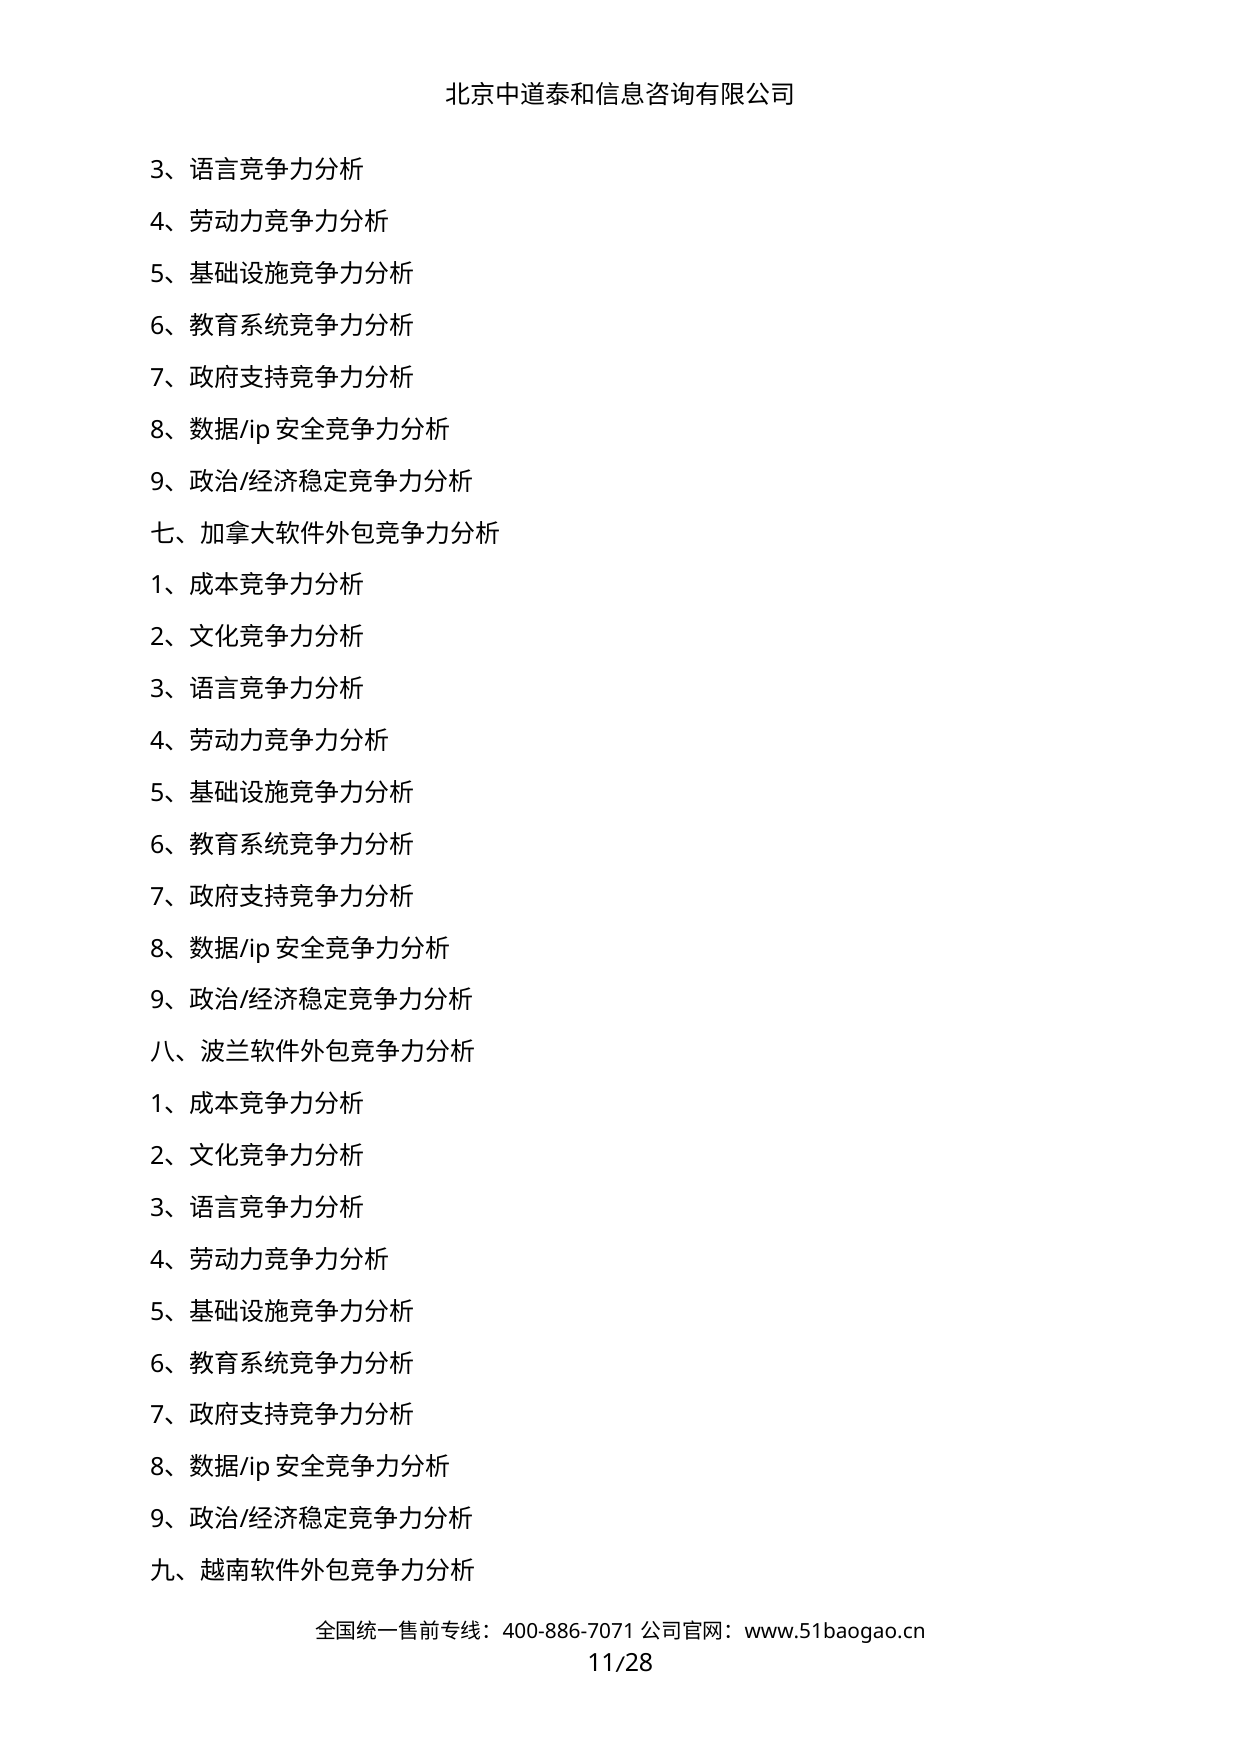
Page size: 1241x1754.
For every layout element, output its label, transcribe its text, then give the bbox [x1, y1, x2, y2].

text 7、政府支持竞争力分析 [150, 876, 1090, 912]
text 2、文化竞争力分析 [150, 1136, 1090, 1172]
text 5、基础设施竞争力分析 [150, 1291, 1090, 1327]
text 3、语言竞争力分析 [150, 669, 1090, 705]
text 8、数据/ip安全竞争力分析 [150, 1447, 1090, 1483]
text 4、劳动力竞争力分析 [150, 721, 1090, 757]
text 4、劳动力竞争力分析 [150, 202, 1090, 238]
text 九、越南软件外包竞争力分析 [150, 1551, 1090, 1587]
text 6、教育系统竞争力分析 [150, 824, 1090, 861]
text 1、成本竞争力分析 [150, 565, 1090, 601]
text 八、波兰软件外包竞争力分析 [150, 1032, 1090, 1068]
text 9、政治/经济稳定竞争力分析 [150, 461, 1090, 497]
text 5、基础设施竞争力分析 [150, 254, 1090, 290]
text 9、政治/经济稳定竞争力分析 [150, 1499, 1090, 1535]
text 5、基础设施竞争力分析 [150, 772, 1090, 809]
text 3、语言竞争力分析 [150, 150, 1090, 186]
text 3、语言竞争力分析 [150, 1187, 1090, 1224]
text 1、成本竞争力分析 [150, 1084, 1090, 1120]
text 9、政治/经济稳定竞争力分析 [150, 980, 1090, 1016]
text 7、政府支持竞争力分析 [150, 357, 1090, 394]
text 6、教育系统竞争力分析 [150, 1343, 1090, 1379]
text 8、数据/ip安全竞争力分析 [150, 409, 1090, 446]
text 8、数据/ip安全竞争力分析 [150, 928, 1090, 964]
text 2、文化竞争力分析 [150, 617, 1090, 653]
text 4、劳动力竞争力分析 [150, 1239, 1090, 1276]
text 七、加拿大软件外包竞争力分析 [150, 513, 1090, 549]
text 6、教育系统竞争力分析 [150, 306, 1090, 342]
text 7、政府支持竞争力分析 [150, 1395, 1090, 1431]
